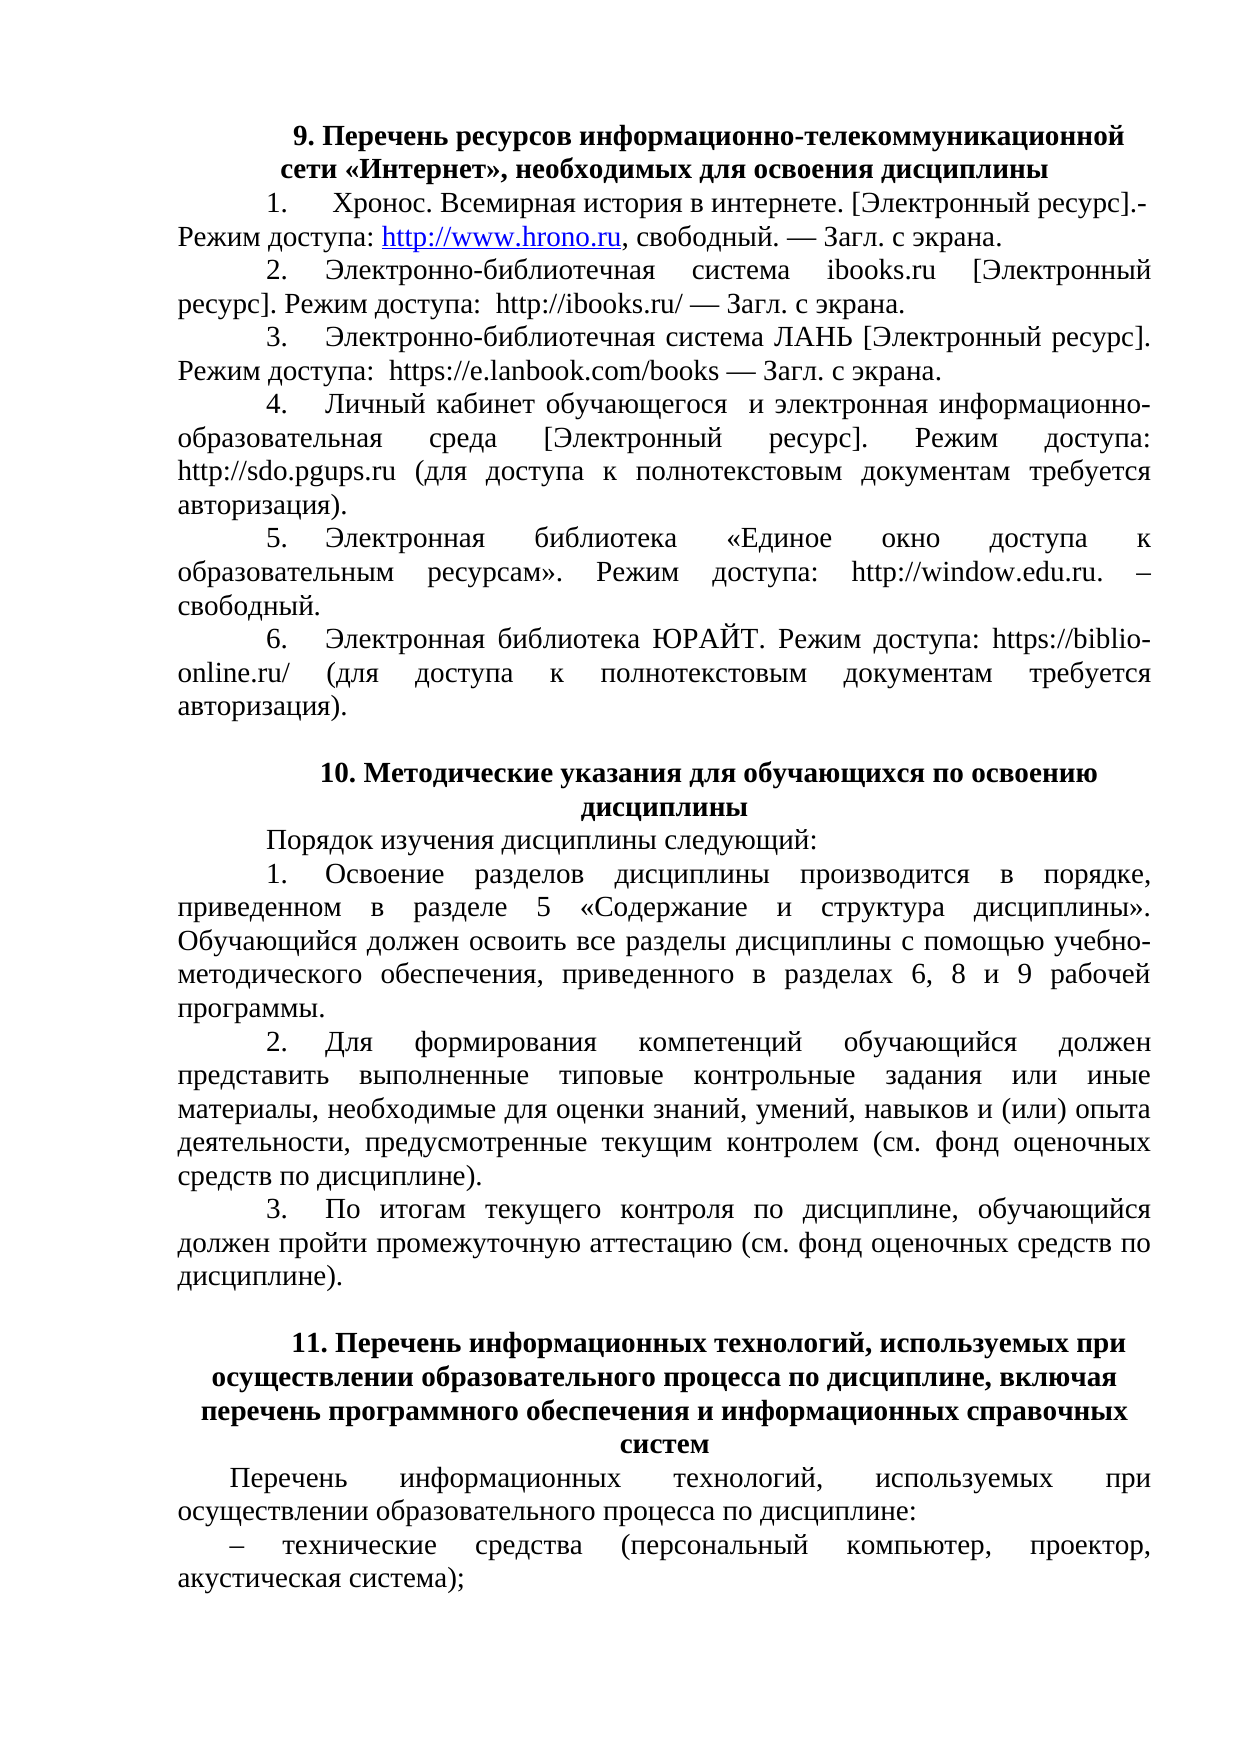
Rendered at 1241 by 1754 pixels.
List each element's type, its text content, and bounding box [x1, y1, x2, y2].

text – технические средства (персональный компьютер, проектор, акустическая система); [177, 1527, 1152, 1594]
list Для формирования компетенций обучающийся должен представить выполненные типовые контрольные задания или иные материалы, необходимые для оценки знаний, умений, навыков и (или) опыта деятельности, предусмотренные текущим контролем (см. фонд оценочных средств по дисциплине). [177, 1024, 1152, 1191]
list Освоение разделов дисциплины производится в порядке, приведенном в разделе 5 «Содержание и структура дисциплины». Обучающийся должен освоить все разделы дисциплины с помощью учебно-методического обеспечения, приведенного в разделах 6, 8 и 9 рабочей программы. [177, 856, 1152, 1024]
text Порядок изучения дисциплины следующий: [177, 822, 1152, 856]
list Хронос. Всемирная история в интернете. [Электронный ресурс].- Режим доступа: http://www.hrono.ru, свободный. — Загл. с экрана. [177, 185, 1152, 252]
text 11. Перечень информационных технологий, используемых при осуществлении образовательного процесса по дисциплине, включая перечень программного обеспечения и информационных справочных систем [177, 1326, 1152, 1460]
text Перечень информационных технологий, используемых при осуществлении образовательного процесса по дисциплине: [177, 1460, 1152, 1527]
list Электронно-библиотечная система ЛАНЬ [Электронный ресурс]. Режим доступа: https://e.lanbook.com/books — Загл. с экрана. [177, 319, 1152, 386]
list Личный кабинет обучающегося и электронная информационно-образовательная среда [Электронный ресурс]. Режим доступа: http://sdo.pgups.ru (для доступа к полнотекстовым документам требуется авторизация). [177, 386, 1152, 521]
list По итогам текущего контроля по дисциплине, обучающийся должен пройти промежуточную аттестацию (см. фонд оценочных средств по дисциплине). [177, 1191, 1152, 1292]
text 9. Перечень ресурсов информационно-телекоммуникационной сети «Интернет», необходимых для освоения дисциплины [177, 118, 1152, 185]
text 10. Методические указания для обучающихся по освоению дисциплины [177, 755, 1152, 822]
list Электронная библиотека ЮРАЙТ. Режим доступа: https://biblio-online.ru/ (для доступа к полнотекстовым документам требуется авторизация). [177, 621, 1152, 722]
list Электронная библиотека «Единое окно доступа к образовательным ресурсам». Режим доступа: http://window.edu.ru. – свободный. [177, 521, 1152, 621]
list Электронно-библиотечная система ibooks.ru [Электронный ресурс]. Режим доступа: http://ibooks.ru/ — Загл. с экрана. [177, 252, 1152, 319]
